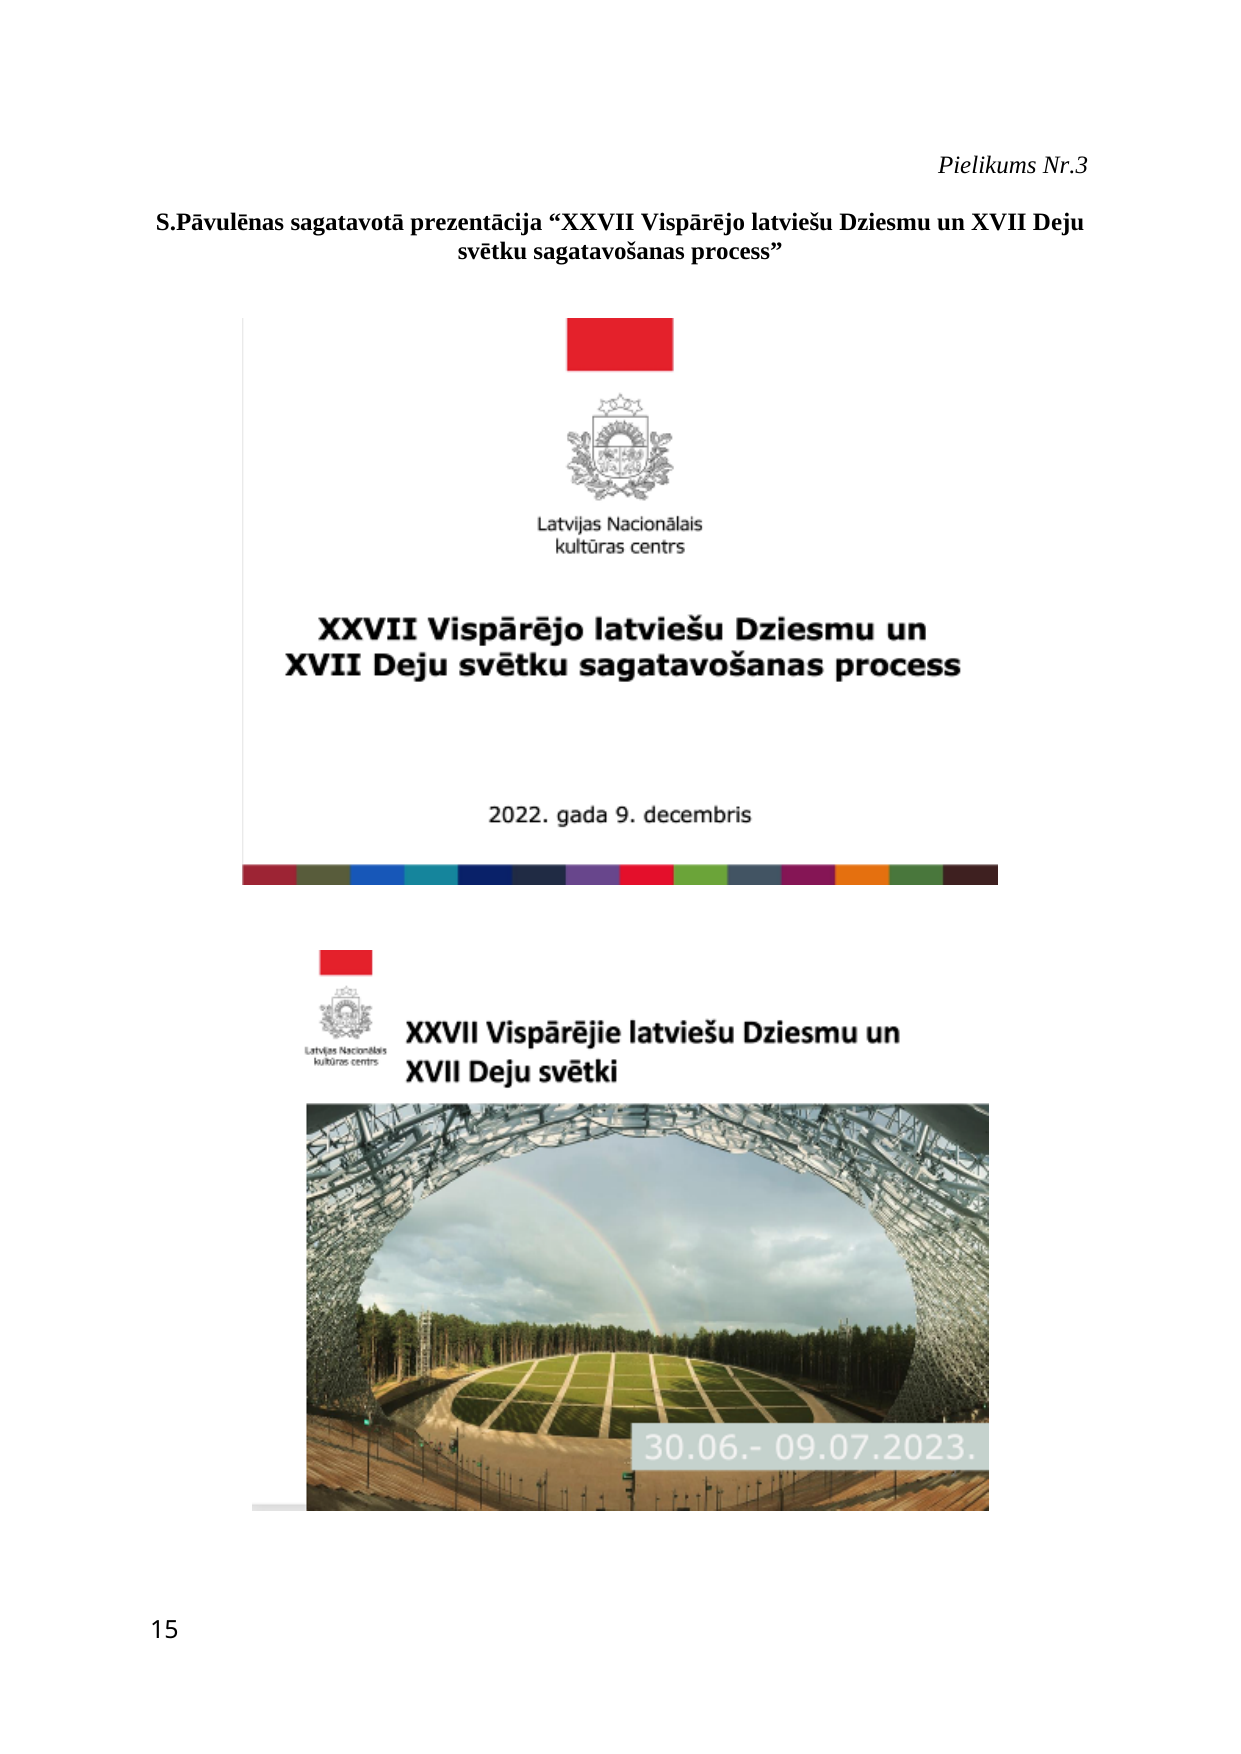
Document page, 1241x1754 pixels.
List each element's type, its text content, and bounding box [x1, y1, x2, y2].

text Pielikums Nr.3 [150, 150, 1090, 179]
picture [252, 950, 989, 1511]
text S.Pāvulēnas sagatavotā prezentācija “XXVII Vispārējo latviešu Dziesmu un XVII Deju svētku sagatavošanas process” [150, 207, 1090, 265]
picture [242, 318, 998, 885]
